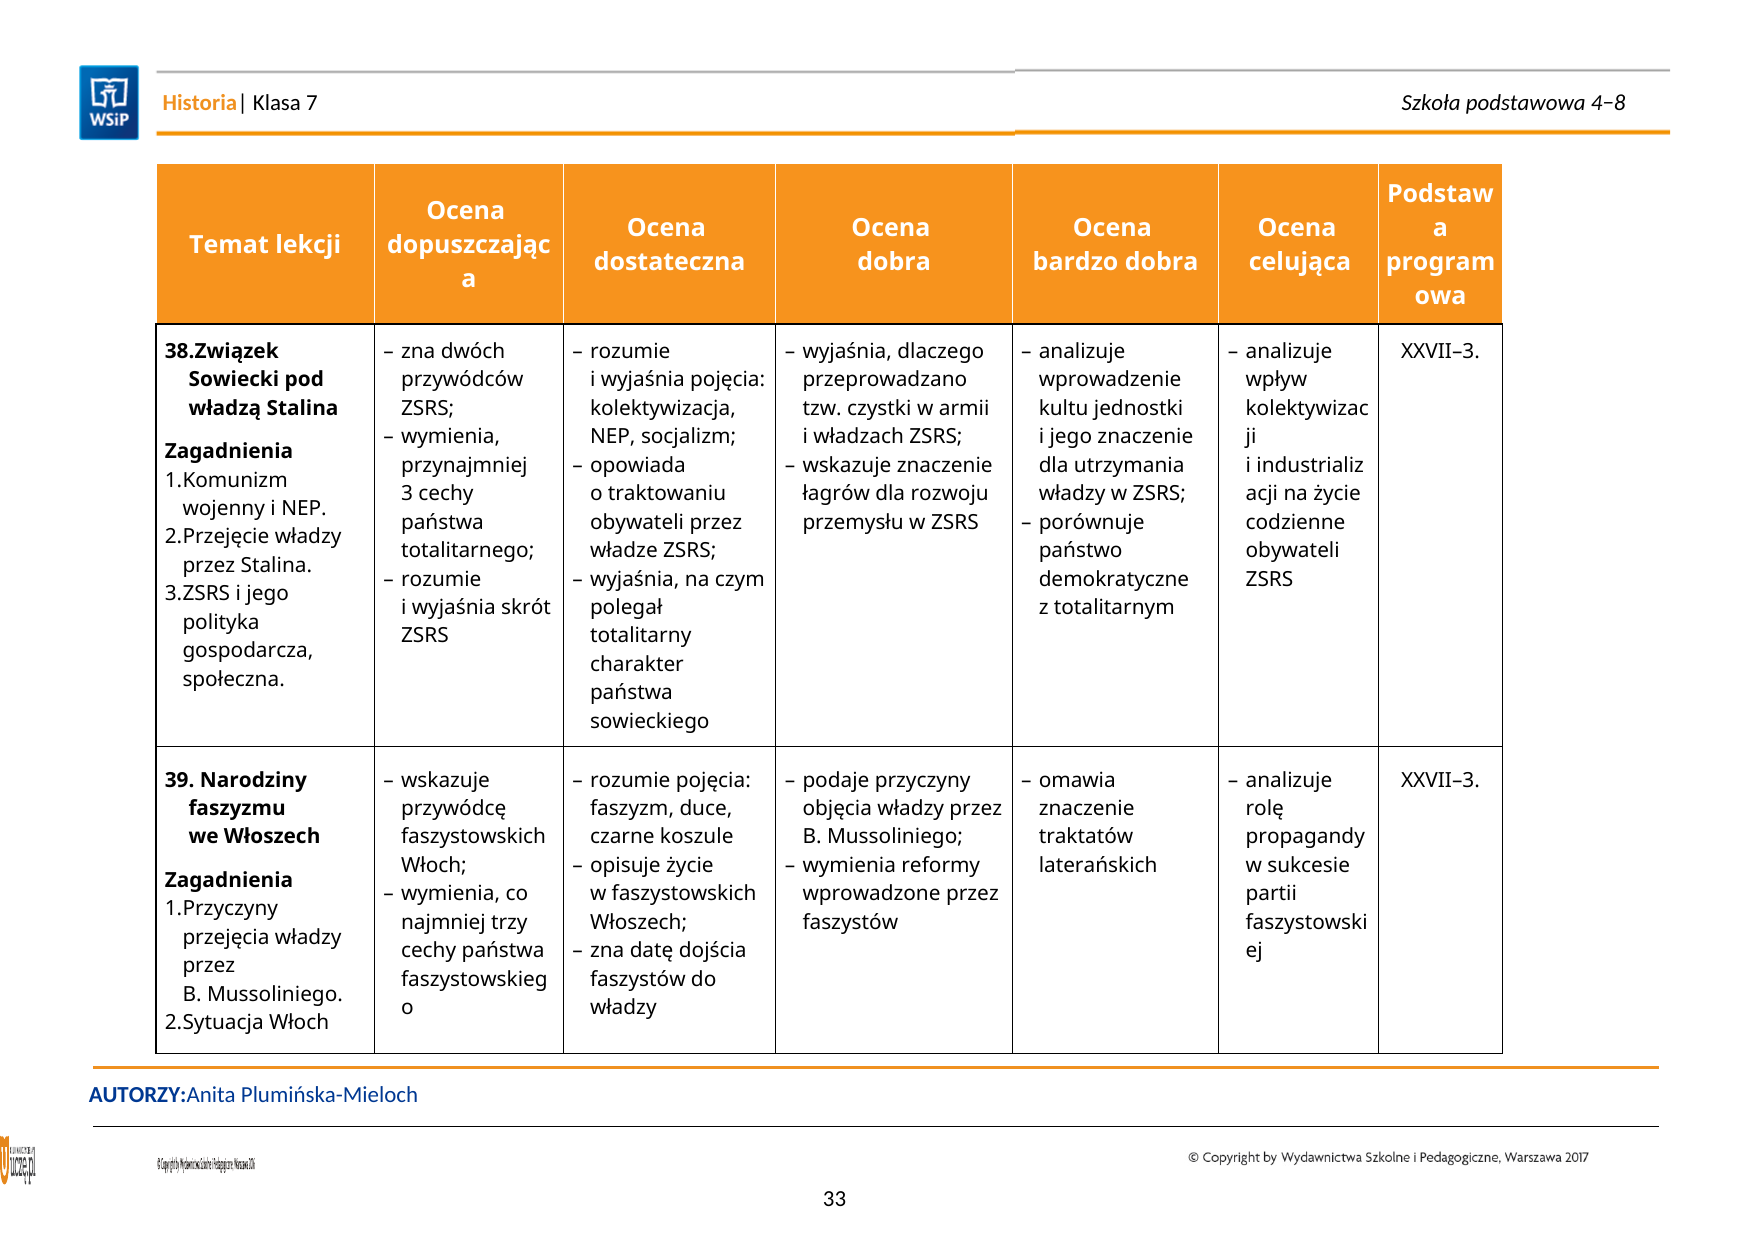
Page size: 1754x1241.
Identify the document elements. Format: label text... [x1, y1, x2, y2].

table_cell – analizuje wpływ kolektywizacji i industrializacji na życie codzienne obywateli ZSRS [1219, 325, 1378, 746]
picture [0, 6, 1671, 164]
table_cell – wskazuje przywódcę faszystowskich Włoch; – wymienia, co najmniej trzy cechy państwa faszystowskiego [375, 747, 563, 1053]
table_cell XXVII–3. [1379, 325, 1502, 746]
table_header Ocena dopuszczająca [375, 164, 563, 323]
table_cell – omawia znaczenie traktatów laterańskich [1013, 747, 1218, 1053]
table_header Ocena dostateczna [564, 164, 775, 323]
table_header Temat lekcji [157, 164, 374, 323]
table_header Ocena dobra [776, 164, 1012, 323]
table_cell – zna dwóch przywódców ZSRS; – wymienia, przynajmniej 3 cechy państwa totalitarnego; – rozumie i wyjaśnia skrót ZSRS [375, 325, 563, 746]
table_cell XXVII–3. [1379, 747, 1502, 1053]
table_cell – podaje przyczyny objęcia władzy przez B. Mussoliniego; – wymienia reformy wprowadzone przez faszystów [776, 747, 1012, 1053]
table_header Ocena bardzo dobra [1013, 164, 1218, 323]
table_cell – analizuje rolę propagandy w sukcesie partii faszystowskiej [1219, 747, 1378, 1053]
table_cell – rozumie i wyjaśnia pojęcia: kolektywizacja, NEP, socjalizm; – opowiada o traktowaniu obywateli przez władze ZSRS; – wyjaśnia, na czym polegał totalitarny charakter państwa sowieckiego [564, 325, 775, 746]
picture [1180, 1140, 1601, 1185]
table_cell – analizuje wprowadzenie kultu jednostki i jego znaczenie dla utrzymania władzy w ZSRS; – porównuje państwo demokratyczne z totalitarnym [1013, 325, 1218, 746]
table_cell – wyjaśnia, dlaczego przeprowadzano tzw. czystki w armii i władzach ZSRS; – wskazuje znaczenie łagrów dla rozwoju przemysłu w ZSRS [776, 325, 1012, 746]
table_cell 38.Związek Sowiecki pod władzą Stalina Zagadnienia 1. Komunizm wojenny i NEP. 2. Przejęcie władzy przez Stalina. 3. ZSRS i jego polityka gospodarcza, społeczna. [157, 325, 374, 746]
table_cell – rozumie pojęcia: faszyzm, duce, czarne koszule – opisuje życie w faszystowskich Włoszech; – zna datę dojścia faszystów do władzy we Włoszech [564, 747, 775, 1053]
table_header Podstawa programowa [1379, 164, 1502, 323]
table_header Ocena celująca [1219, 164, 1378, 323]
